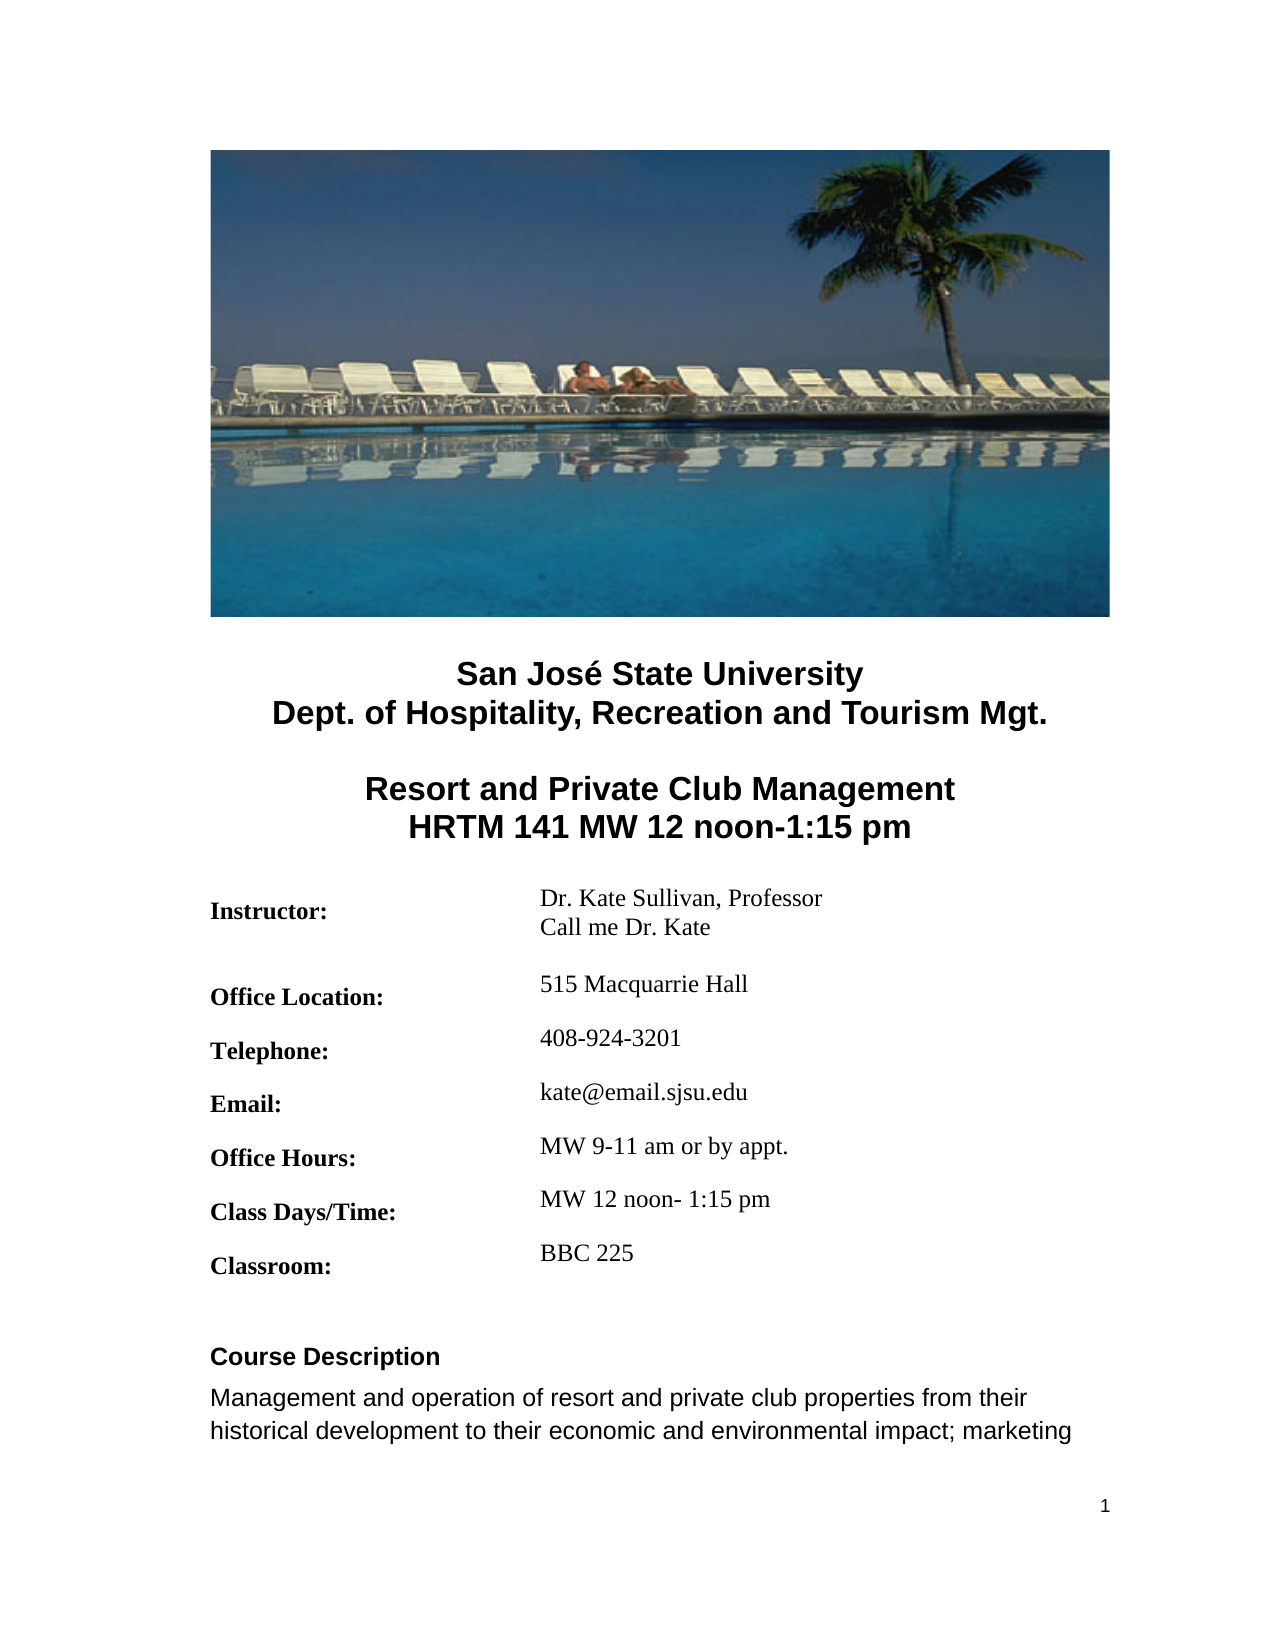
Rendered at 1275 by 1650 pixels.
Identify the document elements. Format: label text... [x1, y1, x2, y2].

table_cell Telephone: [199, 1023, 529, 1077]
subtitle Resort and Private Club Management HRTM 141 MW 12 noon-1:15 pm [210, 769, 1110, 846]
table_cell 408-924-3201 [529, 1023, 1204, 1077]
table_header Instructor: [199, 883, 529, 969]
subtitle San José State University Dept. of Hospitality, Recreation and Tourism Mgt. [210, 654, 1110, 731]
table_header Dr. Kate Sullivan, Professor Call me Dr. Kate [529, 883, 1204, 969]
table_cell Office Location: [199, 970, 529, 1023]
table_cell MW 12 noon- 1:15 pm [529, 1185, 1204, 1238]
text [210, 1383, 1110, 1445]
table_cell BBC 225 [529, 1238, 1204, 1292]
table_cell Class Days/Time: [199, 1185, 529, 1238]
table_cell Classroom: [199, 1238, 529, 1292]
table_cell kate@email.sjsu.edu [529, 1077, 1204, 1131]
table_cell MW 9-11 am or by appt. [529, 1131, 1204, 1184]
picture [210, 150, 1110, 617]
table_cell 515 Macquarrie Hall [529, 970, 1204, 1023]
table_cell Office Hours: [199, 1131, 529, 1184]
subtitle Course Description [210, 1342, 1110, 1371]
table_cell Email: [199, 1077, 529, 1131]
